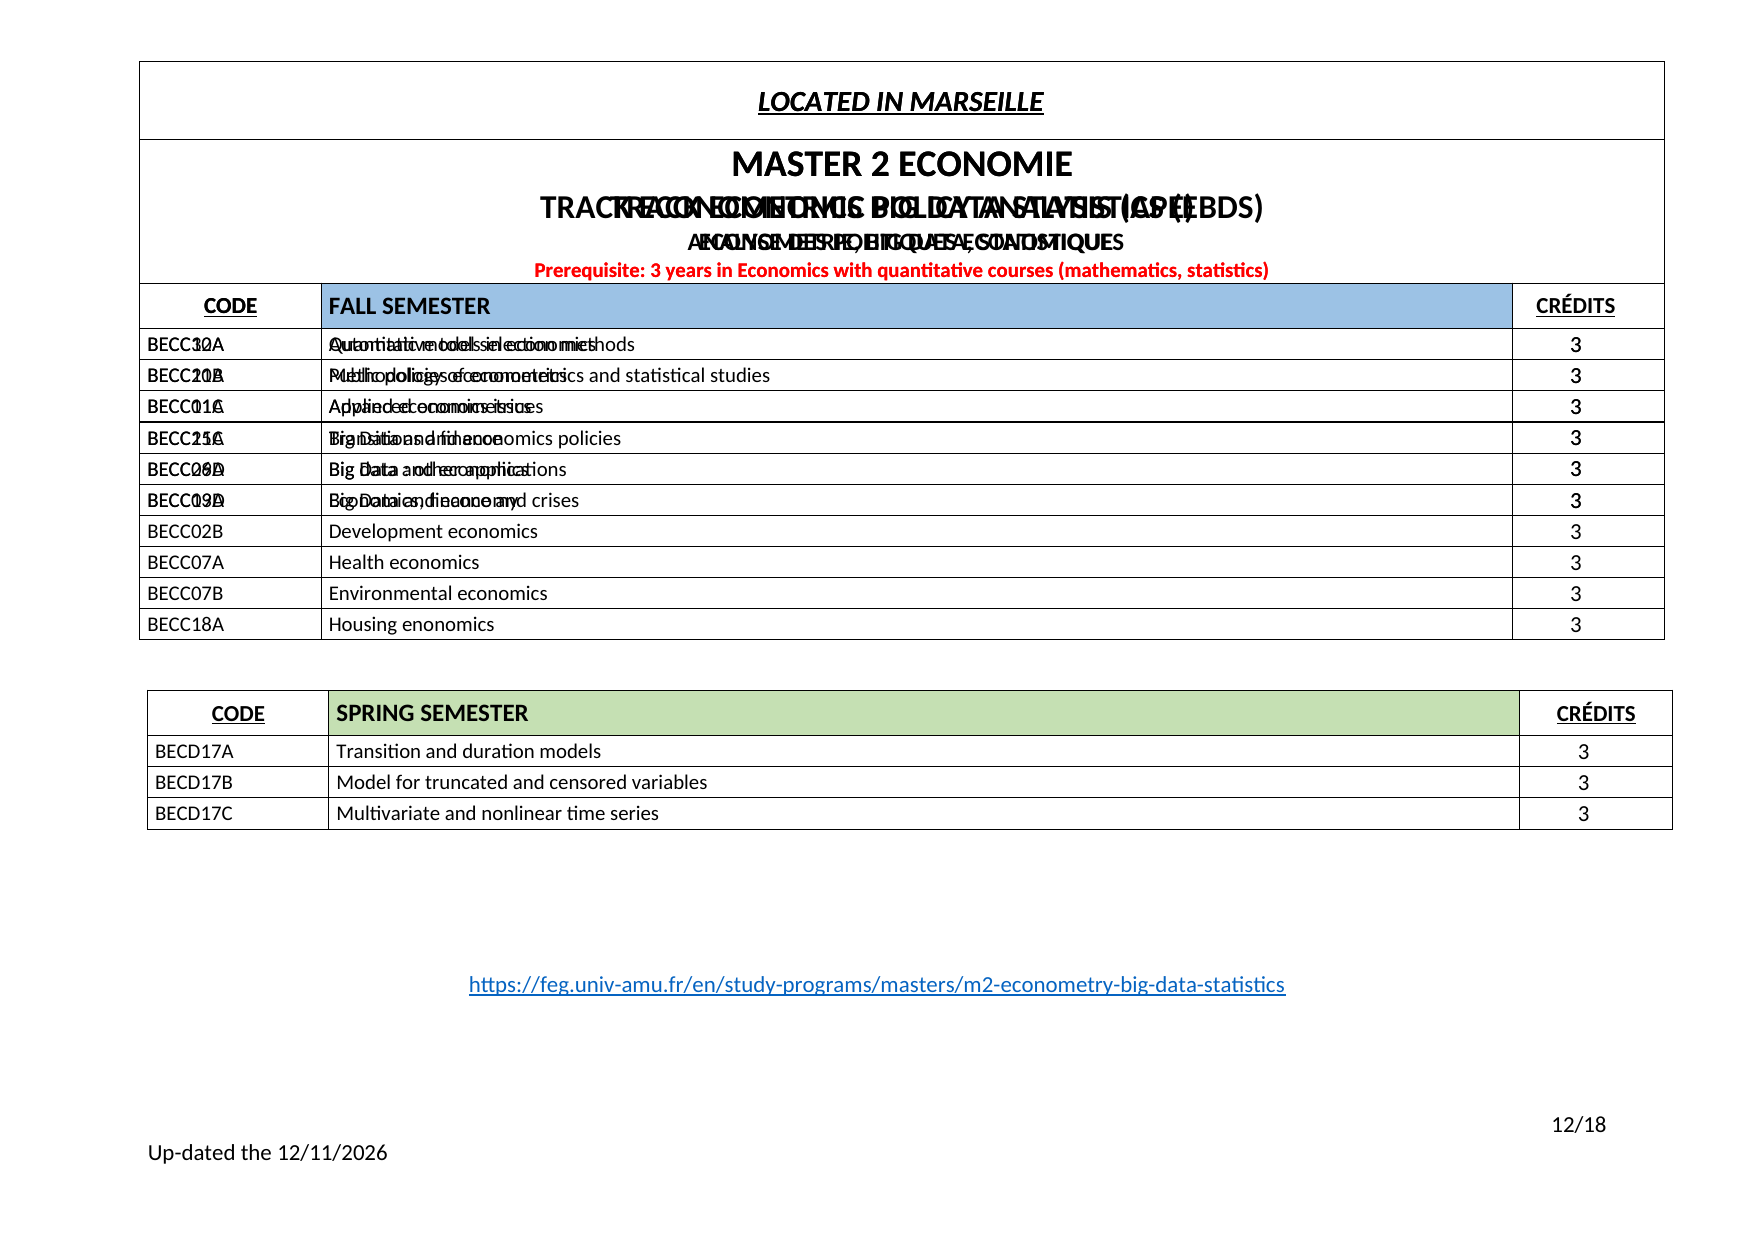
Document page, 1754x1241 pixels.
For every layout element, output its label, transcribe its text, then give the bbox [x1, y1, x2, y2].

table_cell 3 [1513, 609, 1639, 639]
table_cell [1639, 360, 1664, 390]
table_header LOCATED IN MARSEILLE [140, 62, 1664, 139]
table_header SPRING SEMESTER [329, 691, 1519, 735]
table_cell [1639, 485, 1664, 515]
table_cell BECC09D [140, 454, 321, 484]
text https://feg.univ-amu.fr/en/study-programs/masters/m2-econometry-big-data-statistics [148, 970, 1606, 998]
table_cell BECC07B [140, 578, 321, 608]
table_cell Housing enonomics [322, 609, 1512, 639]
table_cell [1639, 391, 1664, 421]
table_cell [1639, 547, 1664, 577]
table_cell 3 [1513, 391, 1639, 421]
table_cell Health economics [322, 547, 1512, 577]
table_cell BECC10A [140, 329, 321, 359]
table_cell Applied economics issues [322, 391, 1512, 421]
table_cell [1647, 767, 1672, 797]
table_header CRÉDITS [1520, 691, 1672, 735]
table_cell Quantitative tools in economics [322, 329, 1512, 359]
table_cell Multivariate and nonlinear time series [329, 798, 1519, 828]
table_cell 3 [1513, 547, 1639, 577]
table_cell Transitions and economics policies [322, 423, 1512, 452]
table_cell BECC11A [140, 391, 321, 421]
table_cell Public policies econometrics [322, 360, 1512, 390]
table_cell CRÉDITS [1513, 284, 1639, 328]
table_cell BECD17C [148, 798, 328, 828]
table_cell BECC13A [140, 485, 321, 515]
table_cell Big data and economics [322, 454, 1512, 484]
table_cell CODE [140, 284, 321, 328]
table_cell 3 [1513, 423, 1639, 452]
table_cell 3 [1520, 736, 1647, 766]
table_cell Environmental economics [322, 578, 1512, 608]
table_cell FALL SEMESTER [322, 284, 1512, 328]
table_cell BECC18A [140, 609, 321, 639]
table_cell 3 [1513, 454, 1639, 484]
table_cell [1639, 423, 1664, 452]
table_cell BECD17A [148, 736, 328, 766]
table_cell 3 [1520, 798, 1647, 828]
table_cell 3 [1520, 767, 1647, 797]
table_cell BECC02B [140, 516, 321, 546]
table_cell [1639, 329, 1664, 359]
table_cell BECC07A [140, 547, 321, 577]
table_cell [1639, 516, 1664, 546]
table_cell Model for truncated and censored variables [329, 767, 1519, 797]
table_cell Transition and duration models [329, 736, 1519, 766]
table_cell [1639, 609, 1664, 639]
table_cell 3 [1513, 360, 1639, 390]
table_cell BECD17B [148, 767, 328, 797]
table_cell [1647, 798, 1672, 828]
table_cell [1639, 284, 1664, 328]
table_cell BECC10B [140, 360, 321, 390]
table_header CODE [148, 691, 328, 735]
table_cell 3 [1513, 485, 1639, 515]
table_cell [1647, 736, 1672, 766]
table_cell 3 [1513, 578, 1639, 608]
table_cell 3 [1513, 516, 1639, 546]
table_cell MASTER 2 ECONOMIE TRACK ECONOMIC POLICY ANALYSIS (APE) ANALYSE DES POLITIQUES ECONOMIQUES Prerequisite: 3 years in Economics with quantitative courses (mathematics, statistics) [140, 140, 1664, 282]
table_cell Development economics [322, 516, 1512, 546]
table_cell 3 [1513, 329, 1639, 359]
table_cell BECC11C [140, 423, 321, 452]
table_cell Economics, finance and crises [322, 485, 1512, 515]
table_cell [1639, 454, 1664, 484]
table_cell [1639, 578, 1664, 608]
